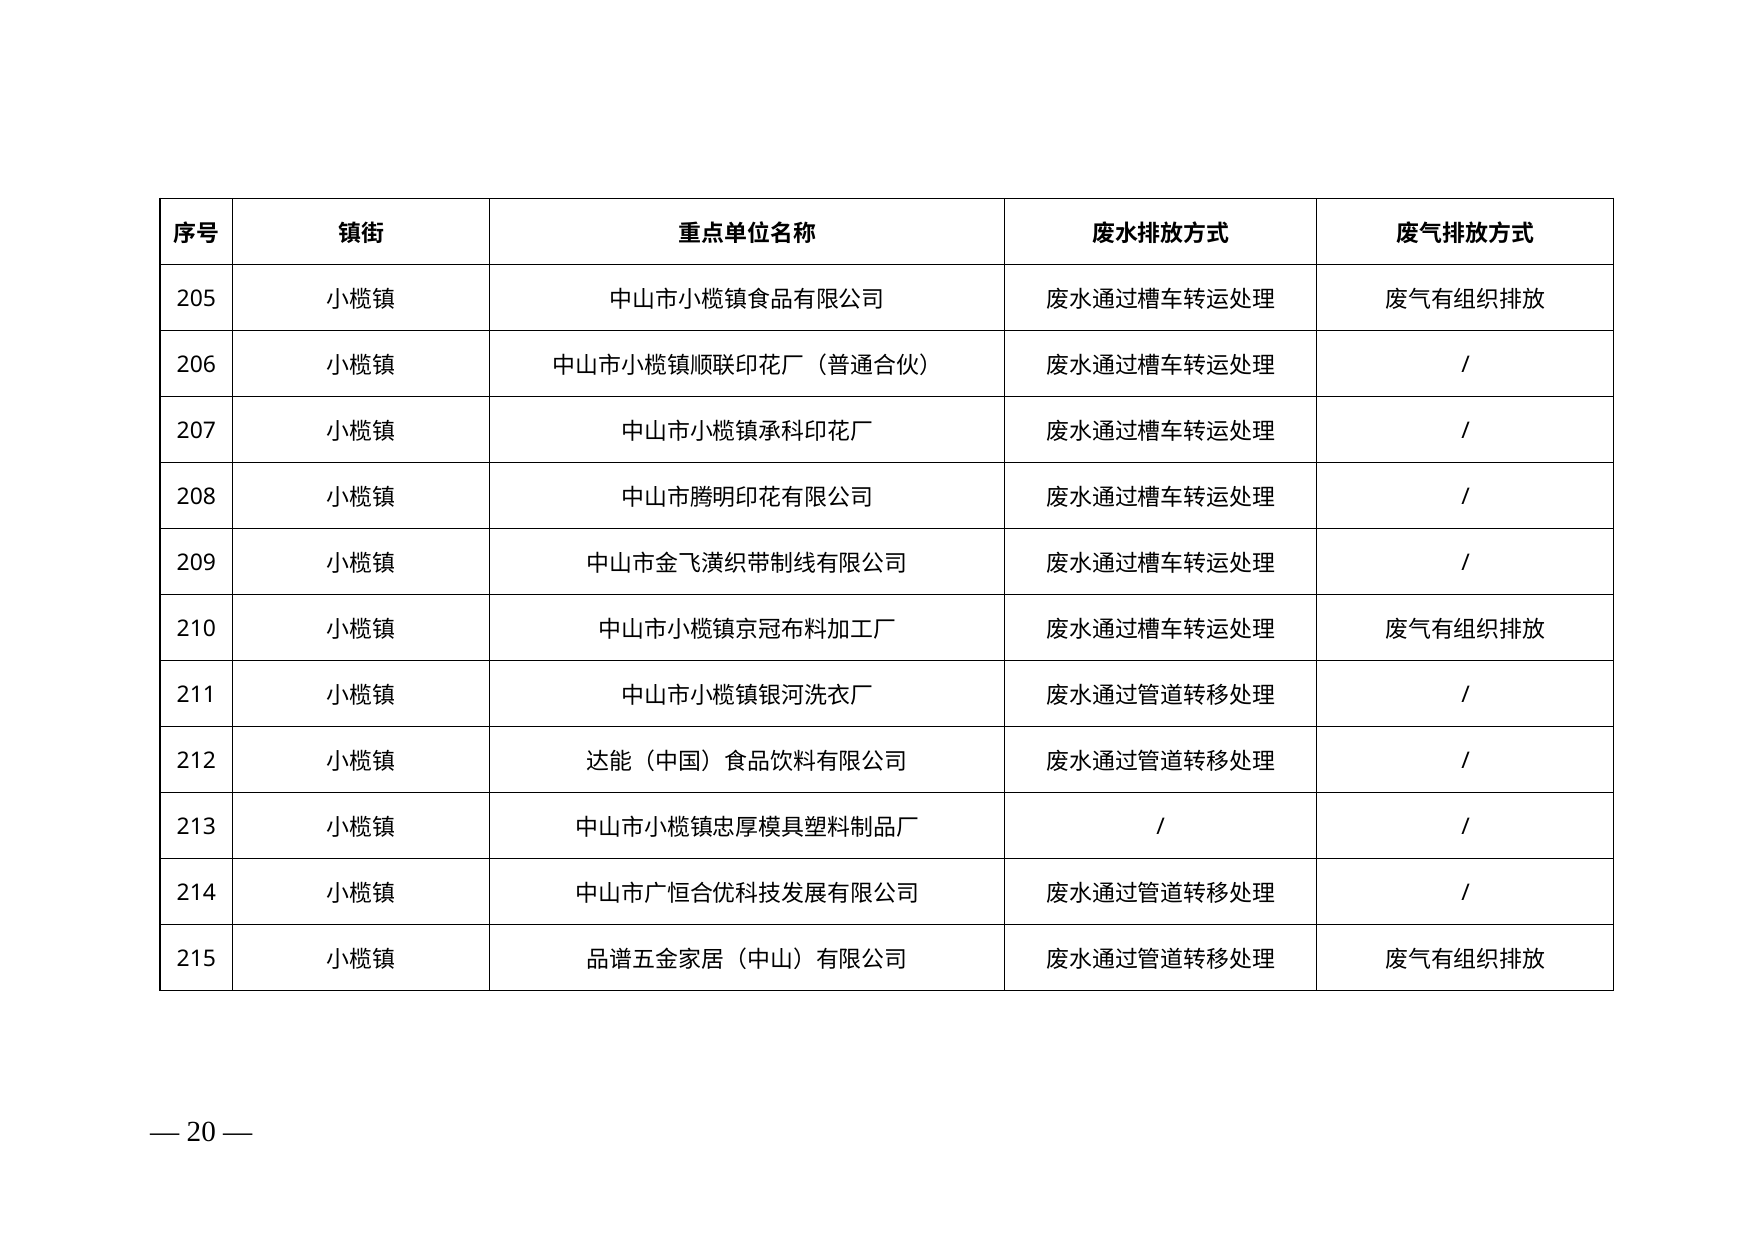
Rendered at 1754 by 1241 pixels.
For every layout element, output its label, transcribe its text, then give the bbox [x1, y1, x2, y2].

table_cell 213 [161, 793, 232, 858]
table_cell 中山市小榄镇忠厚模具塑料制品厂 [490, 793, 1004, 858]
table_cell / [1317, 859, 1613, 924]
table_cell 废水通过槽车转运处理 [1005, 397, 1316, 462]
table_cell 中山市广恒合优科技发展有限公司 [490, 859, 1004, 924]
table_cell 中山市小榄镇顺联印花厂（普通合伙） [490, 331, 1004, 396]
table_cell 中山市小榄镇食品有限公司 [490, 265, 1004, 330]
table_cell / [1317, 661, 1613, 726]
table_cell 214 [161, 859, 232, 924]
table_cell 中山市腾明印花有限公司 [490, 463, 1004, 528]
table_cell 小榄镇 [233, 859, 489, 924]
table_cell 废气有组织排放 [1317, 925, 1613, 990]
table_cell / [1005, 793, 1316, 858]
table_header 废气排放方式 [1317, 199, 1613, 264]
table_cell 207 [161, 397, 232, 462]
table_cell / [1317, 793, 1613, 858]
table_header 镇街 [233, 199, 489, 264]
table_cell 212 [161, 727, 232, 792]
table_cell 废水通过槽车转运处理 [1005, 331, 1316, 396]
table_cell 废气有组织排放 [1317, 595, 1613, 660]
table_cell / [1317, 397, 1613, 462]
table_cell 废水通过槽车转运处理 [1005, 265, 1316, 330]
table_cell 小榄镇 [233, 463, 489, 528]
table_cell 小榄镇 [233, 529, 489, 594]
table_cell 废水通过管道转移处理 [1005, 727, 1316, 792]
table_cell 废水通过管道转移处理 [1005, 859, 1316, 924]
table_cell 废水通过槽车转运处理 [1005, 529, 1316, 594]
table_cell 小榄镇 [233, 661, 489, 726]
table_cell 品谱五金家居（中山）有限公司 [490, 925, 1004, 990]
table_cell 达能（中国）食品饮料有限公司 [490, 727, 1004, 792]
table_cell 小榄镇 [233, 925, 489, 990]
table_cell 废水通过管道转移处理 [1005, 925, 1316, 990]
table_cell 中山市小榄镇银河洗衣厂 [490, 661, 1004, 726]
table_cell 208 [161, 463, 232, 528]
table_cell 205 [161, 265, 232, 330]
table_cell / [1317, 529, 1613, 594]
table_cell 小榄镇 [233, 595, 489, 660]
table_cell / [1317, 463, 1613, 528]
table_header 重点单位名称 [490, 199, 1004, 264]
table_cell 小榄镇 [233, 397, 489, 462]
table_cell 206 [161, 331, 232, 396]
table_cell 中山市小榄镇京冠布料加工厂 [490, 595, 1004, 660]
table_cell 小榄镇 [233, 331, 489, 396]
table_cell 中山市金飞潢织带制线有限公司 [490, 529, 1004, 594]
table_cell 210 [161, 595, 232, 660]
table_cell 209 [161, 529, 232, 594]
table_cell 215 [161, 925, 232, 990]
table_header 序号 [161, 199, 232, 264]
table_cell 废水通过管道转移处理 [1005, 661, 1316, 726]
table_cell / [1317, 727, 1613, 792]
table_cell 废水通过槽车转运处理 [1005, 595, 1316, 660]
table_cell 废气有组织排放 [1317, 265, 1613, 330]
table_cell / [1317, 331, 1613, 396]
table_header 废水排放方式 [1005, 199, 1316, 264]
table_cell 211 [161, 661, 232, 726]
table_cell 小榄镇 [233, 793, 489, 858]
table_cell 中山市小榄镇承科印花厂 [490, 397, 1004, 462]
table_cell 废水通过槽车转运处理 [1005, 463, 1316, 528]
table_cell 小榄镇 [233, 265, 489, 330]
table_cell 小榄镇 [233, 727, 489, 792]
